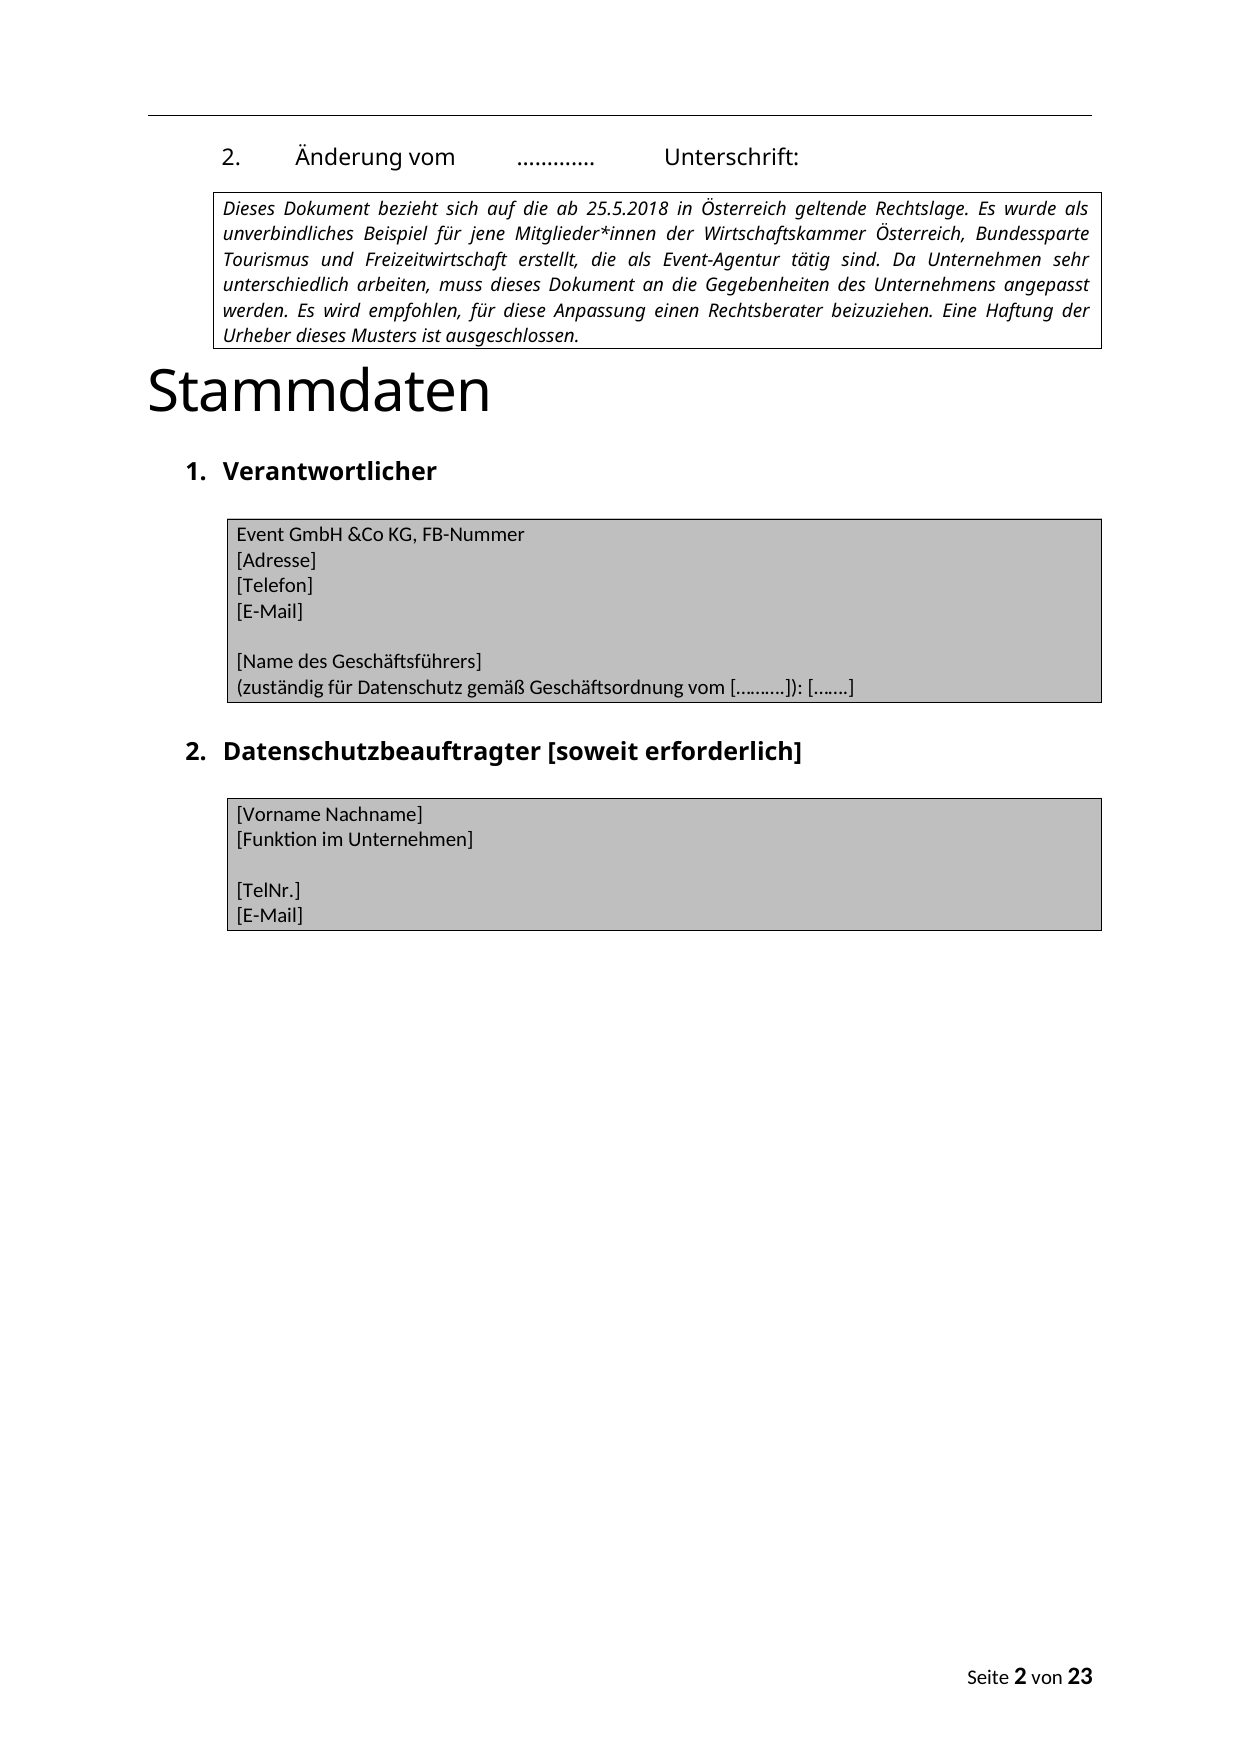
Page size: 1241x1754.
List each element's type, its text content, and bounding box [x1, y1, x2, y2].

title Stammdaten [148, 349, 1092, 428]
text Dieses Dokument bezieht sich auf die ab 25.5.2018 in Österreich geltende Rechtslage. Es wurde als unverbindliches Beispiel für jene Mitglieder*innen der Wirtschaftskammer Österreich, Bundessparte Tourismus und Freizeitwirtschaft erstellt, die als Event-Agentur tätig sind. Da Unternehmen sehr unterschiedlich arbeiten, muss dieses Dokument an die Gegebenheiten des Unternehmens angepasst werden. Es wird empfohlen, für diese Anpassung einen Rechtsberater beizuziehen. Eine Haftung der Urheber dieses Musters ist ausgeschlossen. [214, 193, 1101, 348]
list Verantwortlicher [185, 454, 1092, 488]
list Datenschutzbeauftragter [soweit erforderlich] [185, 733, 1092, 767]
text 2. Änderung vom …………. Unterschrift: [148, 141, 1092, 173]
text [TelNr.] [228, 874, 1101, 899]
text [Vorname Nachname] [228, 799, 1101, 823]
text [Funktion im Unternehmen] [228, 823, 1101, 849]
text [Telefon] [228, 569, 1101, 595]
text [E-Mail] [228, 899, 1101, 930]
text [Adresse] [228, 544, 1101, 569]
text [E-Mail] [228, 595, 1101, 620]
text [Name des Geschäftsführers] [228, 646, 1101, 671]
text Event GmbH &Co KG, FB-Nummer [228, 520, 1101, 544]
text (zuständig für Datenschutz gemäß Geschäftsordnung vom [……….]): […….] [228, 671, 1101, 702]
